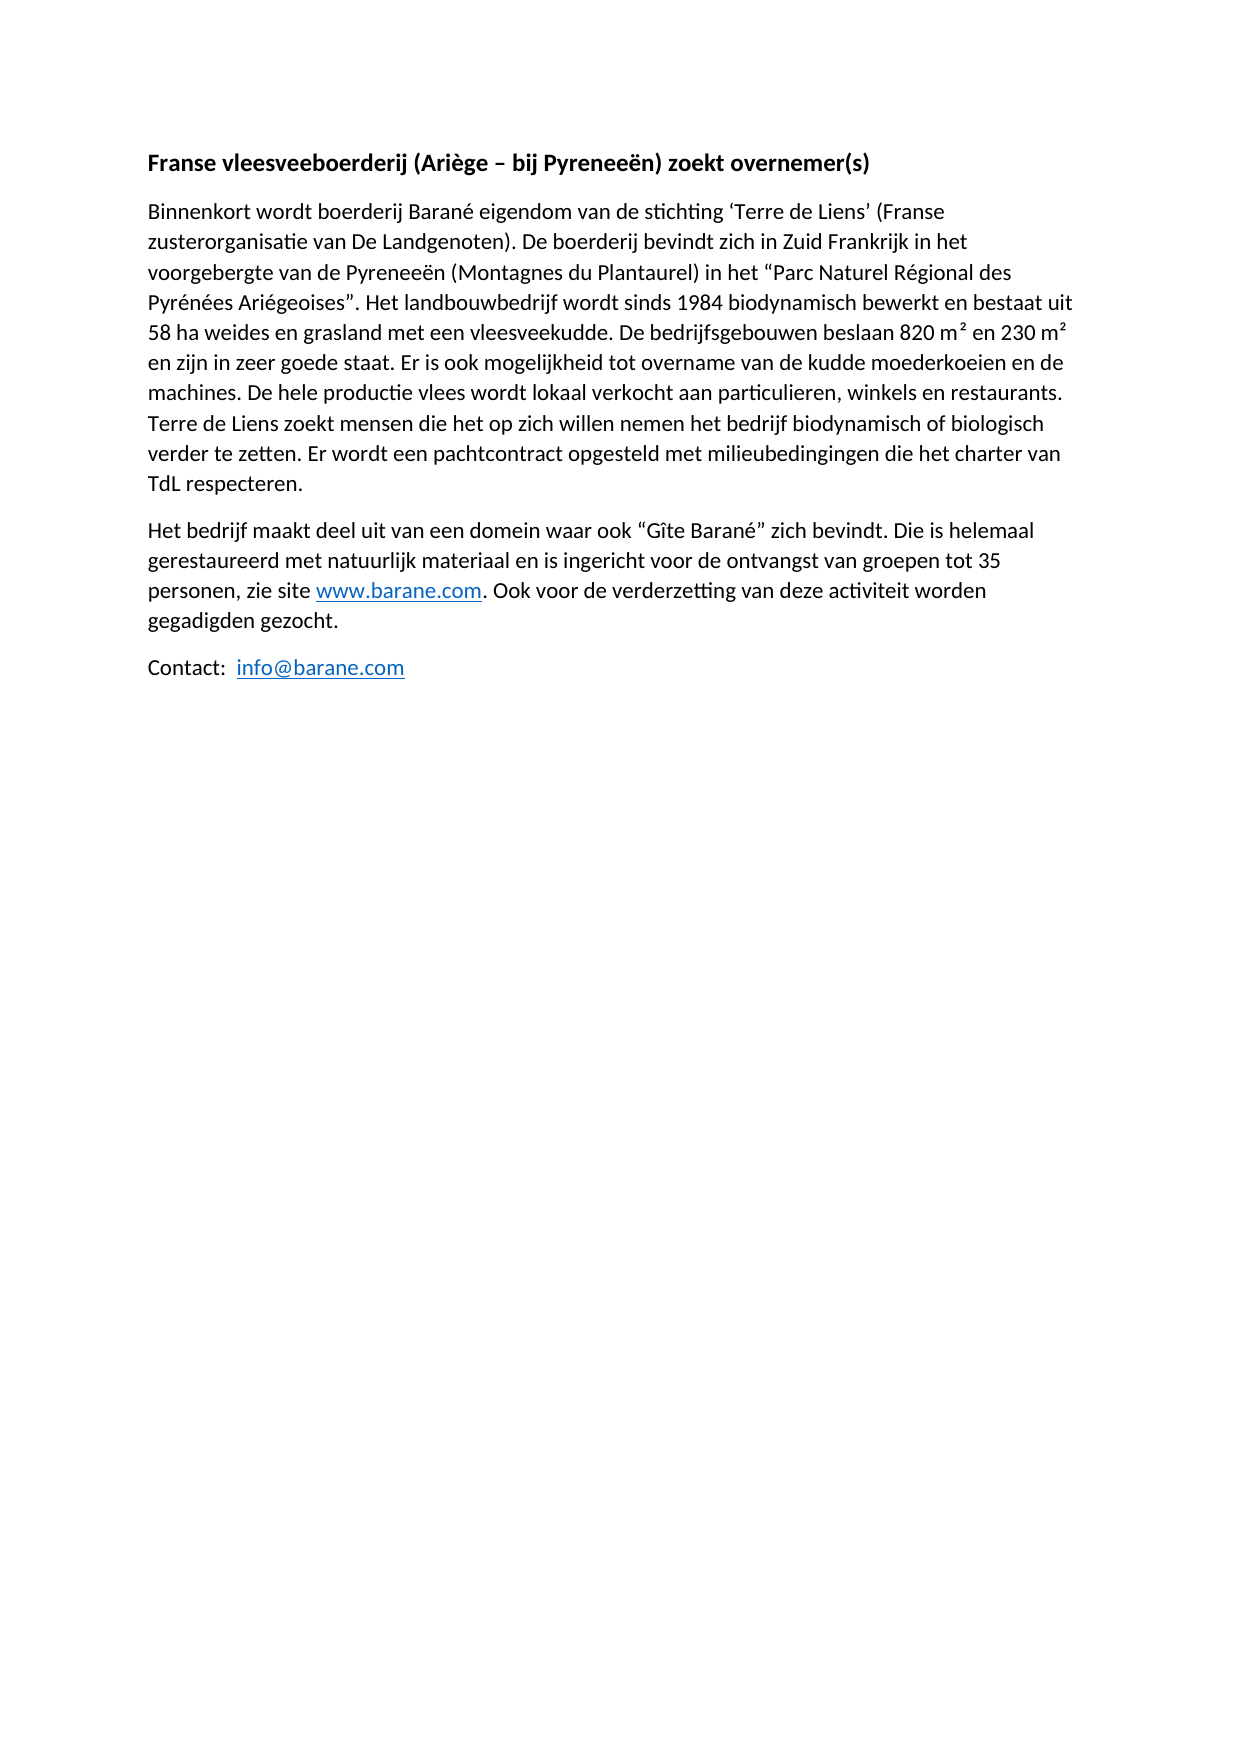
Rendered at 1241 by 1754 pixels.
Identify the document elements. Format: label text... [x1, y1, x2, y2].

text Contact: info@barane.com [148, 653, 1093, 681]
text Binnenkort wordt boerderij Barané eigendom van de stichting ‘Terre de Liens’ (Franse zusterorganisatie van De Landgenoten). De boerderij bevindt zich in Zuid Frankrijk in het voorgebergte van de Pyreneeën (Montagnes du Plantaurel) in het “Parc Naturel Régional des Pyrénées Ariégeoises”. Het landbouwbedrijf wordt sinds 1984 biodynamisch bewerkt en bestaat uit 58 ha weides en grasland met een vleesveekudde. De bedrijfsgebouwen beslaan 820 m² en 230 m² en zijn in zeer goede staat. Er is ook mogelijkheid tot overname van de kudde moederkoeien en de machines. De hele productie vlees wordt lokaal verkocht aan particulieren, winkels en restaurants. Terre de Liens zoekt mensen die het op zich willen nemen het bedrijf biodynamisch of biologisch verder te zetten. Er wordt een pachtcontract opgesteld met milieubedingingen die het charter van TdL respecteren. [148, 197, 1093, 497]
text Franse vleesveeboerderij (Ariège – bij Pyreneeën) zoekt overnemer(s) [148, 148, 1093, 178]
text Het bedrijf maakt deel uit van een domein waar ook “Gîte Barané” zich bevindt. Die is helemaal gerestaureerd met natuurlijk materiaal en is ingericht voor de ontvangst van groepen tot 35 personen, zie site www.barane.com. Ook voor de verderzetting van deze activiteit worden gegadigden gezocht. [148, 516, 1093, 634]
